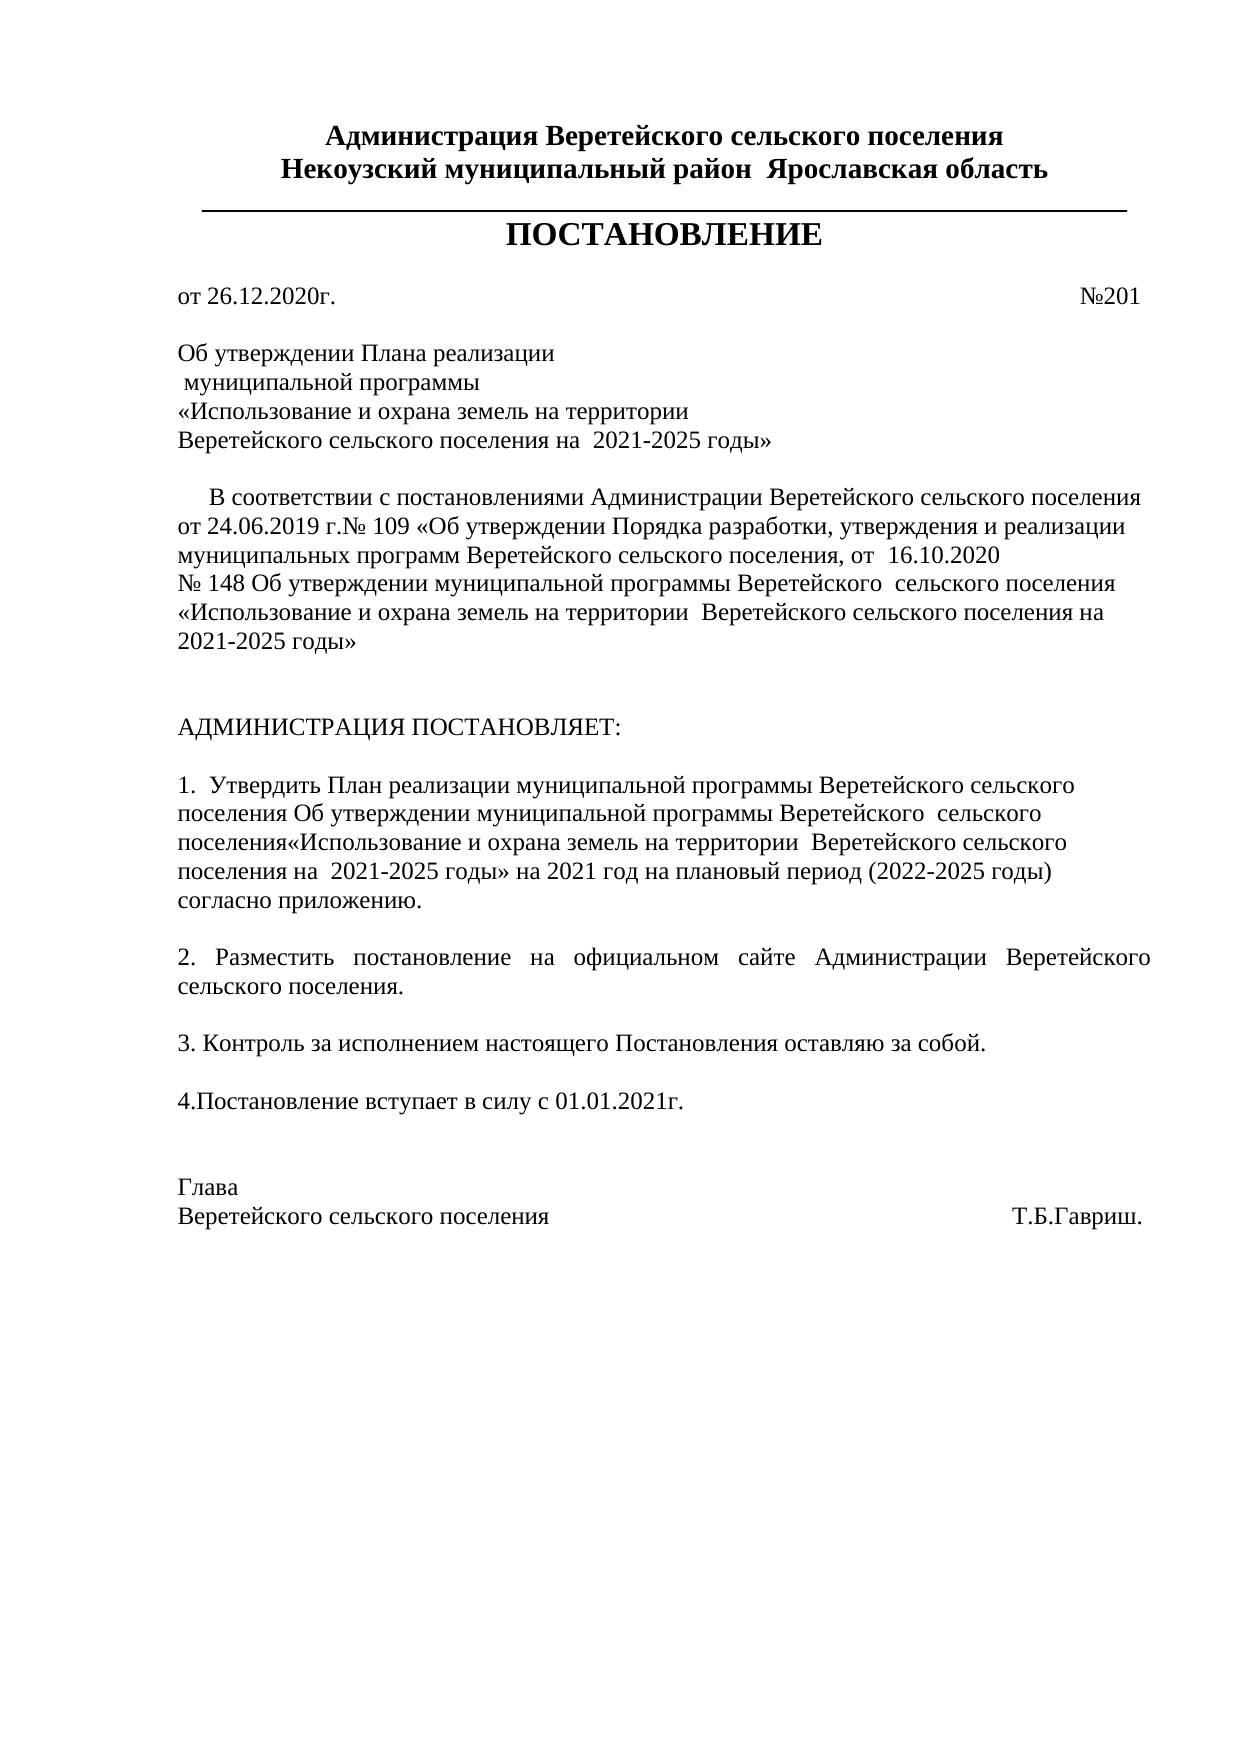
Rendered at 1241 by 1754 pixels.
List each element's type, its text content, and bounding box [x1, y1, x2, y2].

text Веретейского сельского поселения Т.Б.Гавриш. [177, 1201, 1152, 1230]
text Некоузский муниципальный район Ярославская область __________________________________________________________________________ [177, 152, 1152, 214]
text 3. Контроль за исполнением настоящего Постановления оставляю за собой. [177, 1028, 1152, 1057]
text АДМИНИСТРАЦИЯ ПОСТАНОВЛЯЕТ: [177, 712, 1152, 741]
text 1. Утвердить План реализации муниципальной программы Веретейского сельского поселения Об утверждении муниципальной программы Веретейского сельского поселения«Использование и охрана земель на территории Веретейского сельского поселения на 2021-2025 годы» на 2021 год на плановый период (2022-2025 годы) согласно приложению. [177, 770, 1152, 913]
text муниципальной программы [177, 367, 1152, 396]
text ПОСТАНОВЛЕНИЕ [177, 214, 1152, 252]
text Глава [177, 1172, 1152, 1201]
text 2. Разместить постановление на официальном сайте Администрации Веретейского сельского поселения. [177, 942, 1152, 1000]
text Администрация Веретейского сельского поселения [177, 118, 1152, 152]
text «Использование и охрана земель на территории Веретейского сельского поселения на 2021-2025 годы» [177, 597, 1152, 655]
text 4.Постановление вступает в силу с 01.01.2021г. [177, 1086, 1152, 1115]
text Веретейского сельского поселения на 2021-2025 годы» [177, 425, 1152, 453]
text «Использование и охрана земель на территории [177, 396, 1152, 425]
text В соответствии с постановлениями Администрации Веретейского сельского поселения от 24.06.2019 г.№ 109 «Об утверждении Порядка разработки, утверждения и реализации муниципальных программ Веретейского сельского поселения, от 16.10.2020 № 148 Об утверждении муниципальной программы Веретейского сельского поселения [177, 482, 1152, 597]
text от 26.12.2020г. №201 [177, 281, 1152, 310]
text Об утверждении Плана реализации [177, 338, 1152, 367]
